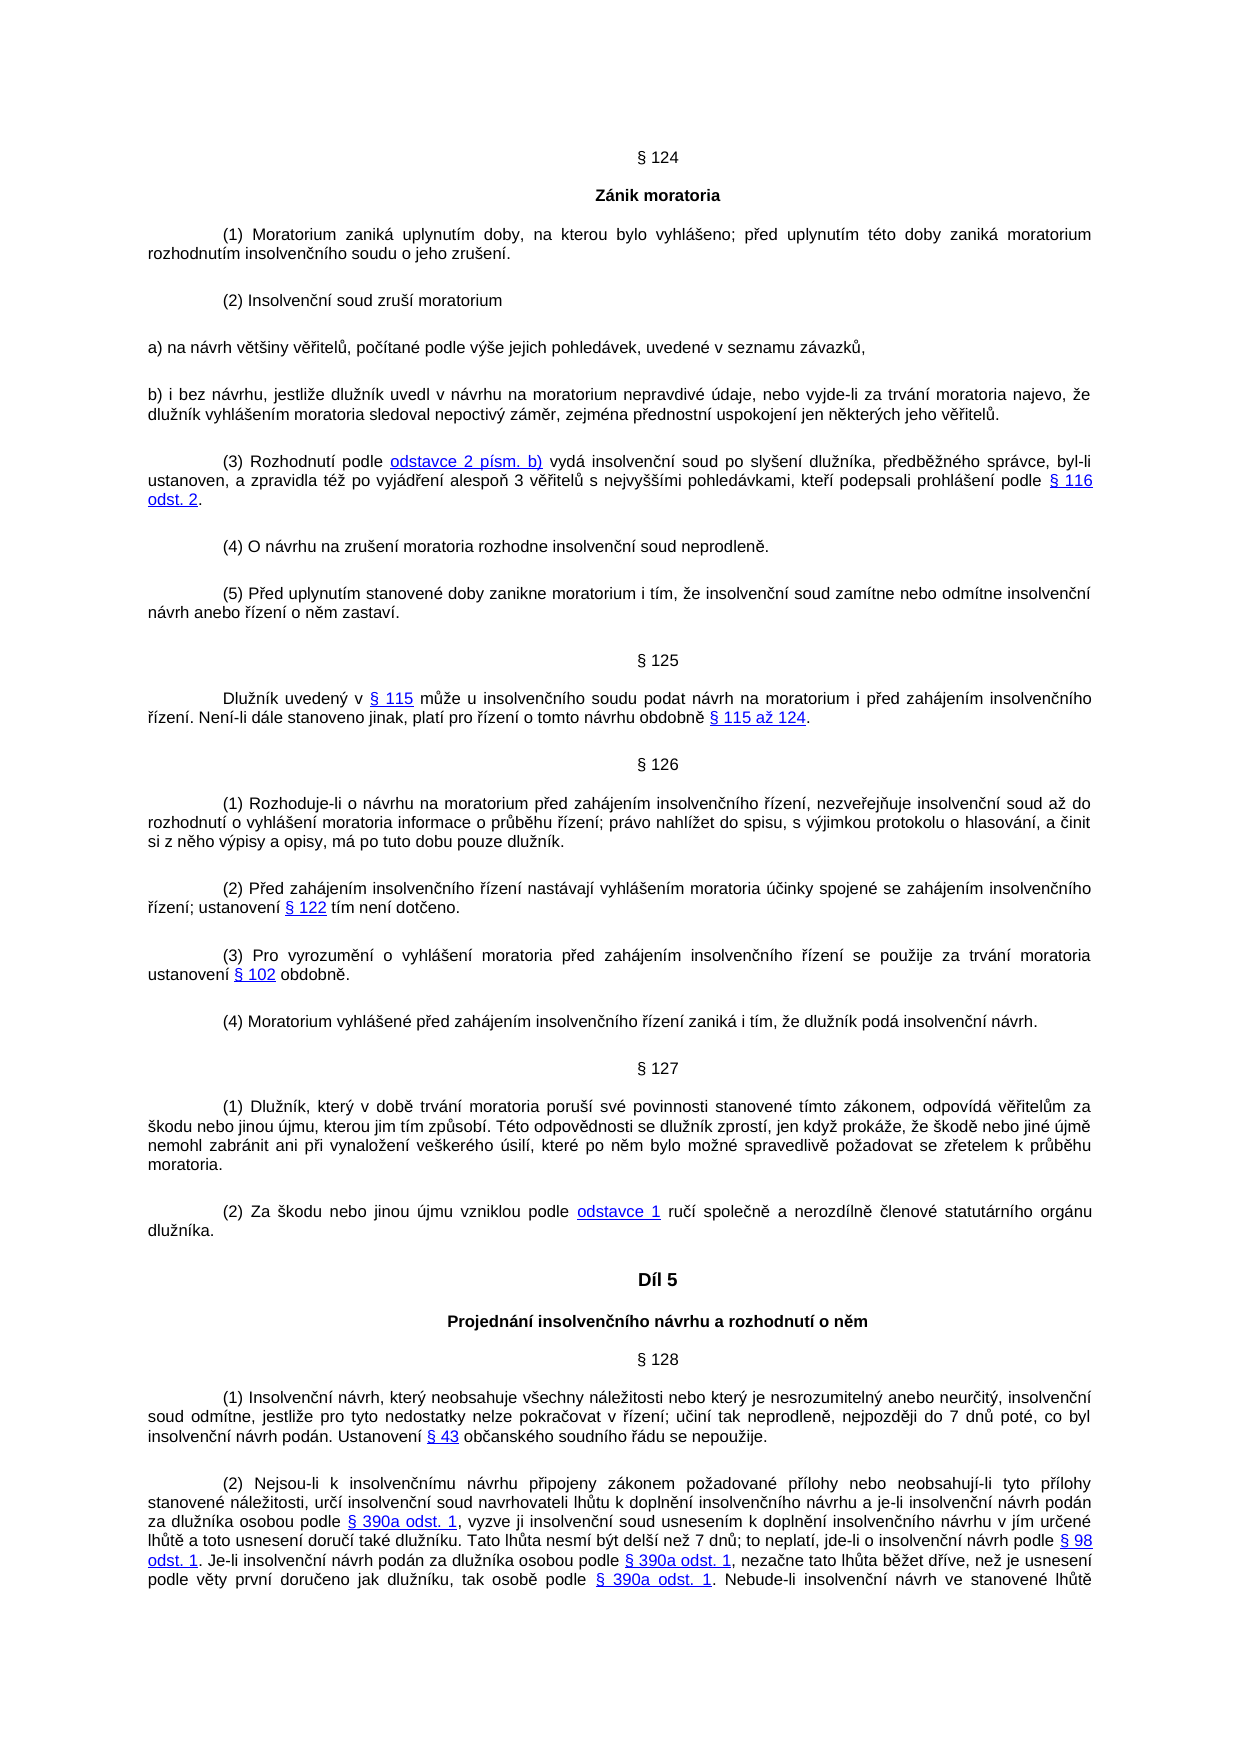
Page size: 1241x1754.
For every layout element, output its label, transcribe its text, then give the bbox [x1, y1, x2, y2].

text Projednání insolvenčního návrhu a rozhodnutí o něm [148, 1311, 1092, 1331]
text (3) Rozhodnutí podle odstavce 2 písm. b) vydá insolvenční soud po slyšení dlužníka, předběžného správce, byl-li ustanoven, a zpravidla též po vyjádření alespoň 3 věřitelů s nejvyššími pohledávkami, kteří podepsali prohlášení podle § 116 odst. 2. [148, 451, 1092, 509]
text (1) Dlužník, který v době trvání moratoria poruší své povinnosti stanovené tímto zákonem, odpovídá věřitelům za škodu nebo jinou újmu, kterou jim tím způsobí. Této odpovědnosti se dlužník zprostí, jen když prokáže, že škodě nebo jiné újmě nemohl zabránit ani při vynaložení veškerého úsilí, které po něm bylo možné spravedlivě požadovat se zřetelem k průběhu moratoria. [148, 1097, 1092, 1174]
text (2) Insolvenční soud zruší moratorium [148, 291, 1092, 310]
text (2) Za škodu nebo jinou újmu vzniklou podle odstavce 1 ručí společně a nerozdílně členové statutárního orgánu dlužníka. [148, 1202, 1092, 1240]
text (1) Rozhoduje-li o návrhu na moratorium před zahájením insolvenčního řízení, nezveřejňuje insolvenční soud až do rozhodnutí o vyhlášení moratoria informace o průběhu řízení; právo nahlížet do spisu, s výjimkou protokolu o hlasování, a činit si z něho výpisy a opisy, má po tuto dobu pouze dlužník. [148, 793, 1092, 851]
text § 127 [148, 1059, 1092, 1078]
text a) na návrh většiny věřitelů, počítané podle výše jejich pohledávek, uvedené v seznamu závazků, [148, 338, 1092, 357]
text (1) Insolvenční návrh, který neobsahuje všechny náležitosti nebo který je nesrozumitelný anebo neurčitý, insolvenční soud odmítne, jestliže pro tyto nedostatky nelze pokračovat v řízení; učiní tak neprodleně, nejpozději do 7 dnů poté, co byl insolvenční návrh podán. Ustanovení § 43 občanského soudního řádu se nepoužije. [148, 1388, 1092, 1446]
text Zánik moratoria [148, 186, 1092, 205]
text § 125 [148, 651, 1092, 670]
text § 124 [148, 148, 1092, 167]
text (2) Před zahájením insolvenčního řízení nastávají vyhlášením moratoria účinky spojené se zahájením insolvenčního řízení; ustanovení § 122 tím není dotčeno. [148, 879, 1092, 917]
text Dlužník uvedený v § 115 může u insolvenčního soudu podat návrh na moratorium i před zahájením insolvenčního řízení. Není-li dále stanoveno jinak, platí pro řízení o tomto návrhu obdobně § 115 až 124. [148, 689, 1092, 727]
text § 126 [148, 755, 1092, 774]
text (4) O návrhu na zrušení moratoria rozhodne insolvenční soud neprodleně. [148, 537, 1092, 556]
text (4) Moratorium vyhlášené před zahájením insolvenčního řízení zaniká i tím, že dlužník podá insolvenční návrh. [148, 1012, 1092, 1031]
text Díl 5 [148, 1268, 1092, 1290]
text § 128 [148, 1350, 1092, 1369]
text (5) Před uplynutím stanovené doby zanikne moratorium i tím, že insolvenční soud zamítne nebo odmítne insolvenční návrh anebo řízení o něm zastaví. [148, 584, 1092, 622]
text b) i bez návrhu, jestliže dlužník uvedl v návrhu na moratorium nepravdivé údaje, nebo vyjde-li za trvání moratoria najevo, že dlužník vyhlášením moratoria sledoval nepoctivý záměr, zejména přednostní uspokojení jen některých jeho věřitelů. [148, 385, 1092, 423]
text (3) Pro vyrozumění o vyhlášení moratoria před zahájením insolvenčního řízení se použije za trvání moratoria ustanovení § 102 obdobně. [148, 945, 1092, 984]
text (1) Moratorium zaniká uplynutím doby, na kterou bylo vyhlášeno; před uplynutím této doby zaniká moratorium rozhodnutím insolvenčního soudu o jeho zrušení. [148, 224, 1092, 263]
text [148, 1474, 1092, 1589]
